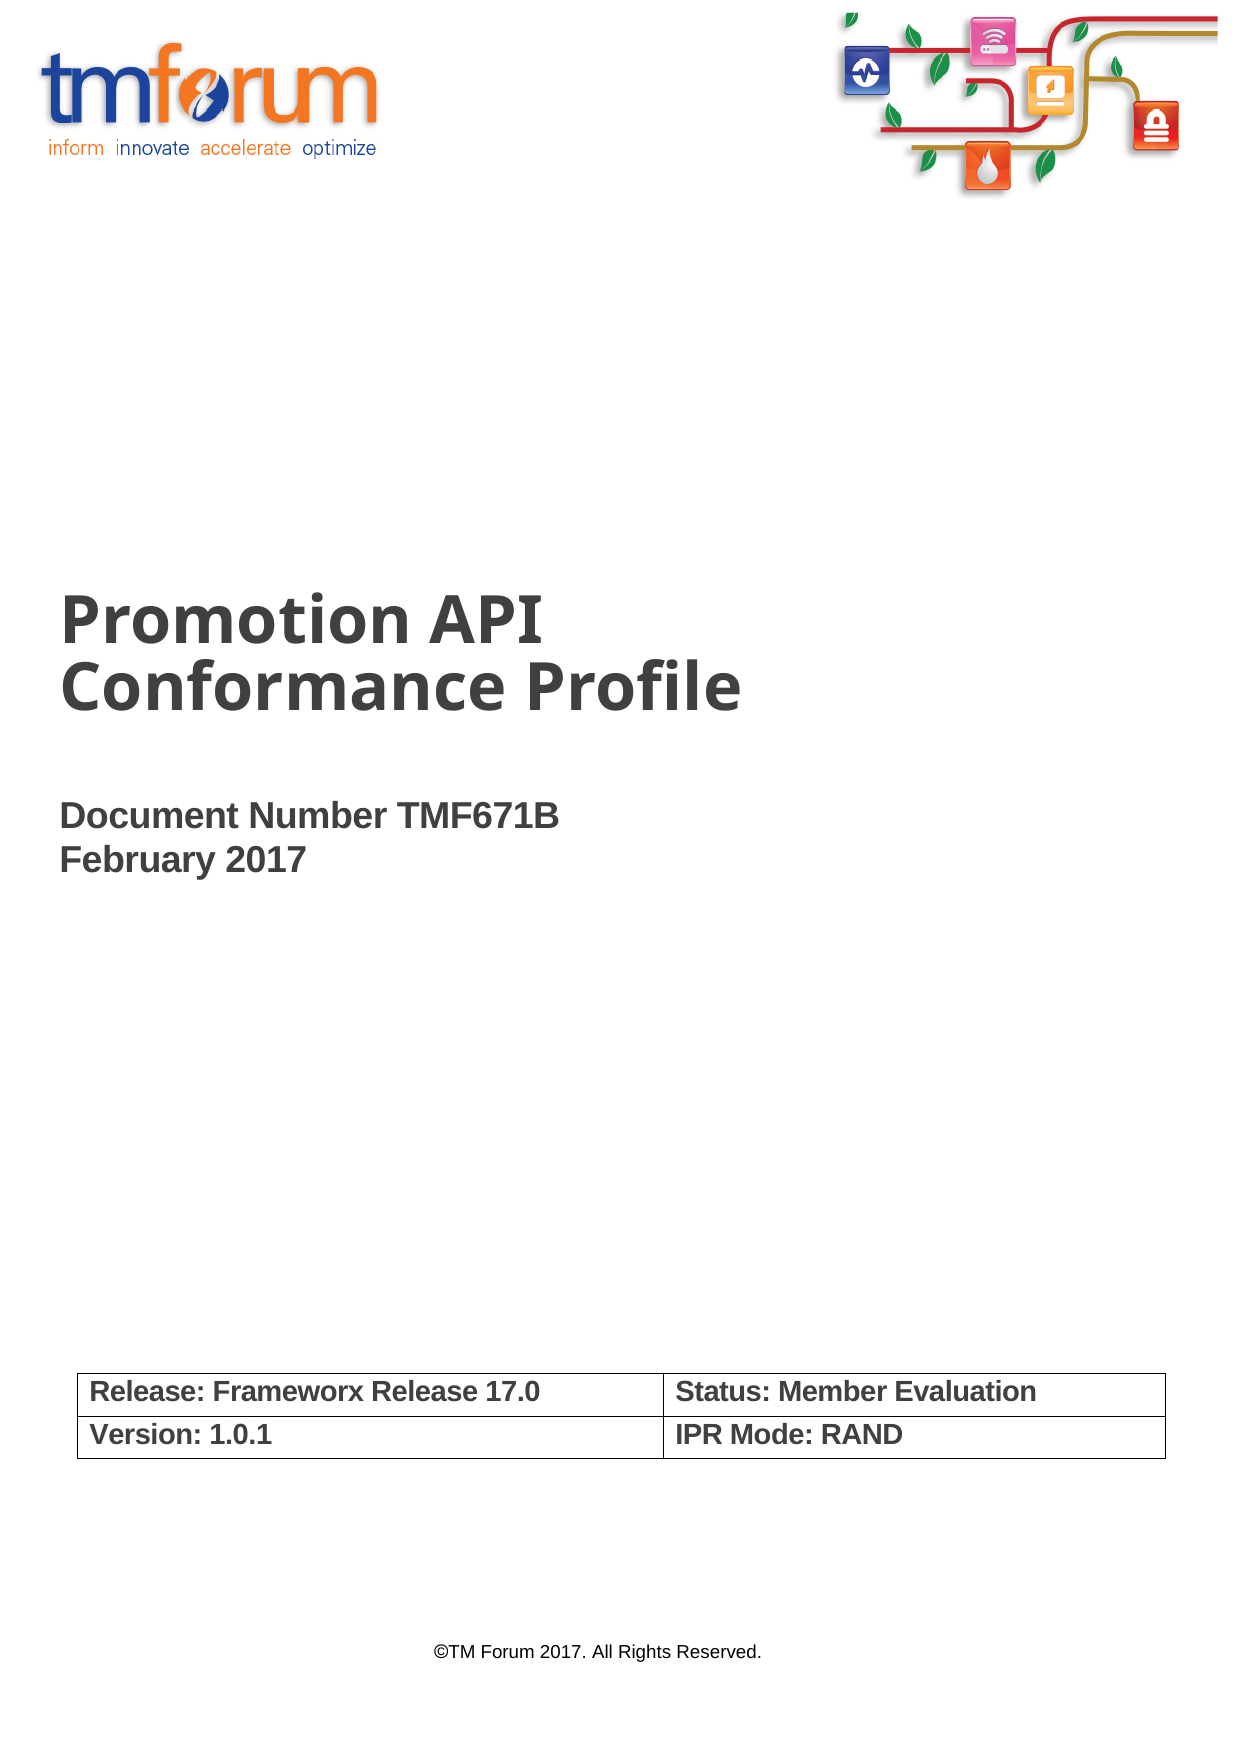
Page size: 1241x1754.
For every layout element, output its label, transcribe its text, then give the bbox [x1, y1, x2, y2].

text February 2017 [59, 837, 1137, 880]
table_header Status: Member Evaluation [664, 1374, 1165, 1416]
picture [0, 11, 1218, 212]
table_cell Version: 1.0.1 [78, 1417, 663, 1457]
table_header Release: Frameworx Release 17.0 [78, 1374, 663, 1416]
table_cell IPR Mode: RAND [664, 1417, 1165, 1457]
text Document Number TMF671B [59, 794, 1137, 837]
text Promotion API Conformance Profile [59, 590, 1137, 723]
